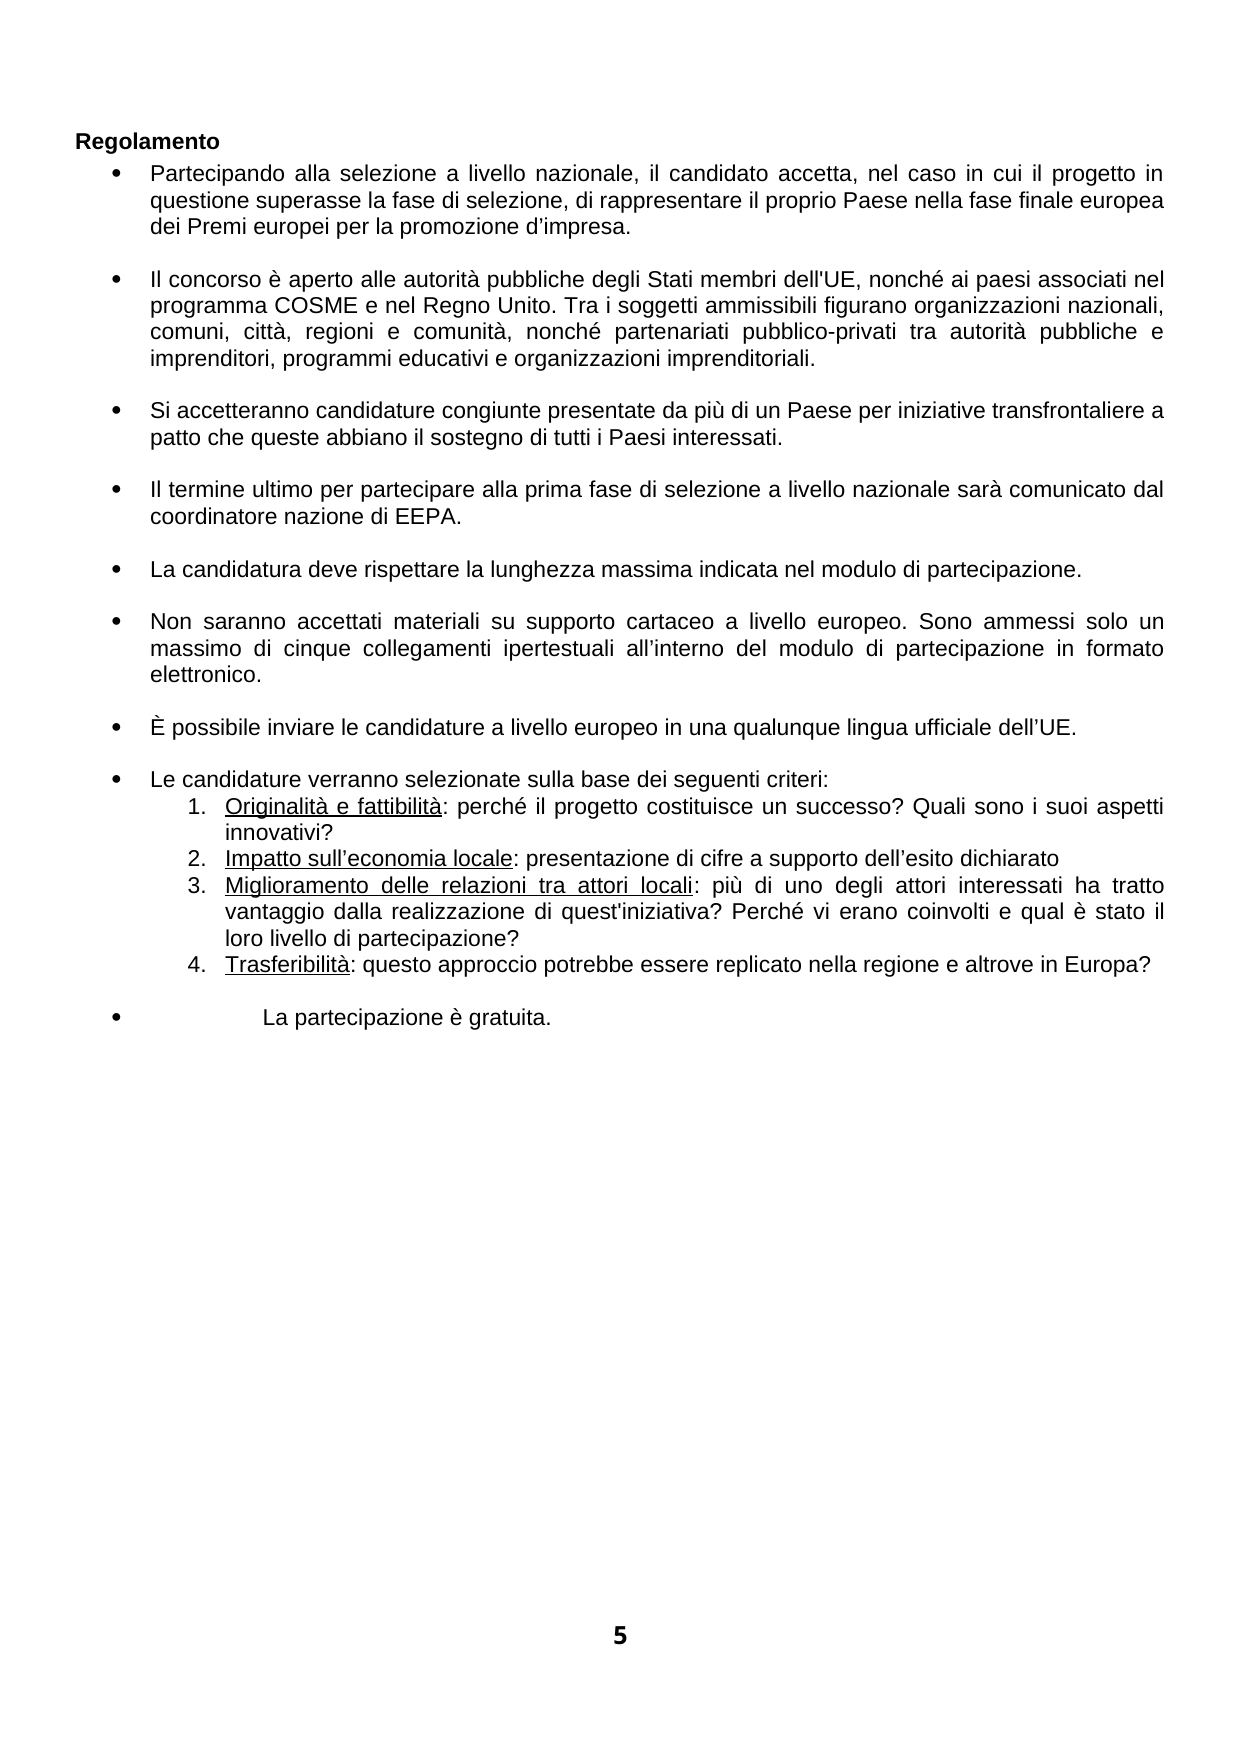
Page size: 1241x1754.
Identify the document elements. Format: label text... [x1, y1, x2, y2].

list Trasferibilità: questo approccio potrebbe essere replicato nella regione e altrove in Europa? [187, 951, 1165, 977]
subtitle Regolamento [75, 128, 1165, 154]
list Non saranno accettati materiali su supporto cartaceo a livello europeo. Sono ammessi solo un massimo di cinque collegamenti ipertestuali all’interno del modulo di partecipazione in formato elettronico. [112, 608, 1165, 687]
list Impatto sull’economia locale: presentazione di cifre a supporto dell’esito dichiarato [187, 845, 1165, 872]
list La candidatura deve rispettare la lunghezza massima indicata nel modulo di partecipazione. [112, 556, 1165, 582]
list La partecipazione è gratuita. [75, 1003, 1165, 1030]
list Partecipando alla selezione a livello nazionale, il candidato accetta, nel caso in cui il progetto in questione superasse la fase di selezione, di rappresentare il proprio Paese nella fase finale europea dei Premi europei per la promozione d’impresa. [112, 160, 1165, 239]
list Il concorso è aperto alle autorità pubbliche degli Stati membri dell'UE, nonché ai paesi associati nel programma COSME e nel Regno Unito. Tra i soggetti ammissibili figurano organizzazioni nazionali, comuni, città, regioni e comunità, nonché partenariati pubblico-privati tra autorità pubbliche e imprenditori, programmi educativi e organizzazioni imprenditoriali. [112, 266, 1165, 371]
list È possibile inviare le candidature a livello europeo in una qualunque lingua ufficiale dell’UE. [112, 714, 1165, 740]
list Le candidature verranno selezionate sulla base dei seguenti criteri: [112, 766, 1165, 793]
list Miglioramento delle relazioni tra attori locali: più di uno degli attori interessati ha tratto vantaggio dalla realizzazione di quest'iniziativa? Perché vi erano coinvolti e qual è stato il loro livello di partecipazione? [187, 872, 1165, 951]
list Il termine ultimo per partecipare alla prima fase di selezione a livello nazionale sarà comunicato dal coordinatore nazione di EEPA. [112, 476, 1165, 529]
list Originalità e fattibilità: perché il progetto costituisce un successo? Quali sono i suoi aspetti innovativi? [187, 793, 1165, 845]
list Si accetteranno candidature congiunte presentate da più di un Paese per iniziative transfrontaliere a patto che queste abbiano il sostegno di tutti i Paesi interessati. [112, 397, 1165, 450]
